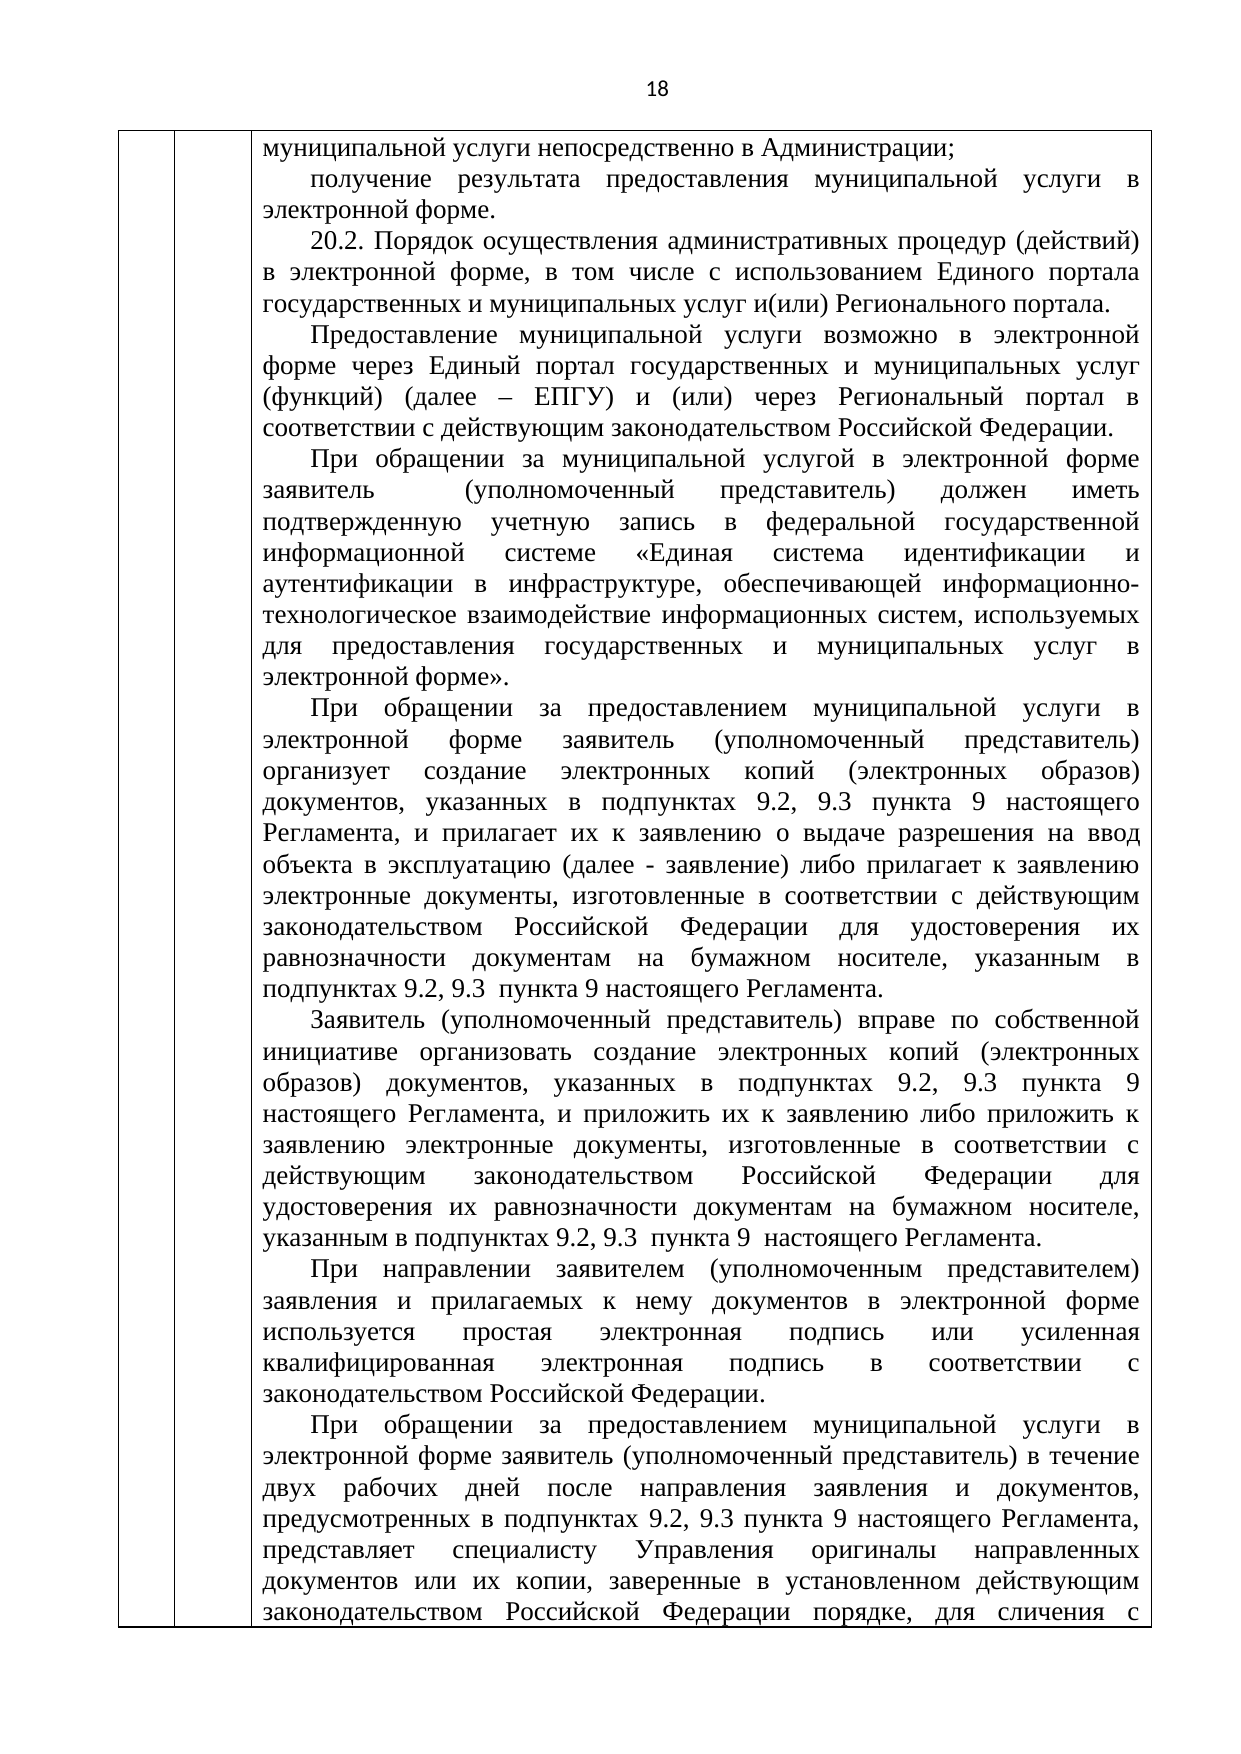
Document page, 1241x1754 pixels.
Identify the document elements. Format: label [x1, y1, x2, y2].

table_cell [252, 131, 1151, 1626]
table_cell [119, 131, 174, 1626]
table_cell [175, 131, 251, 1626]
